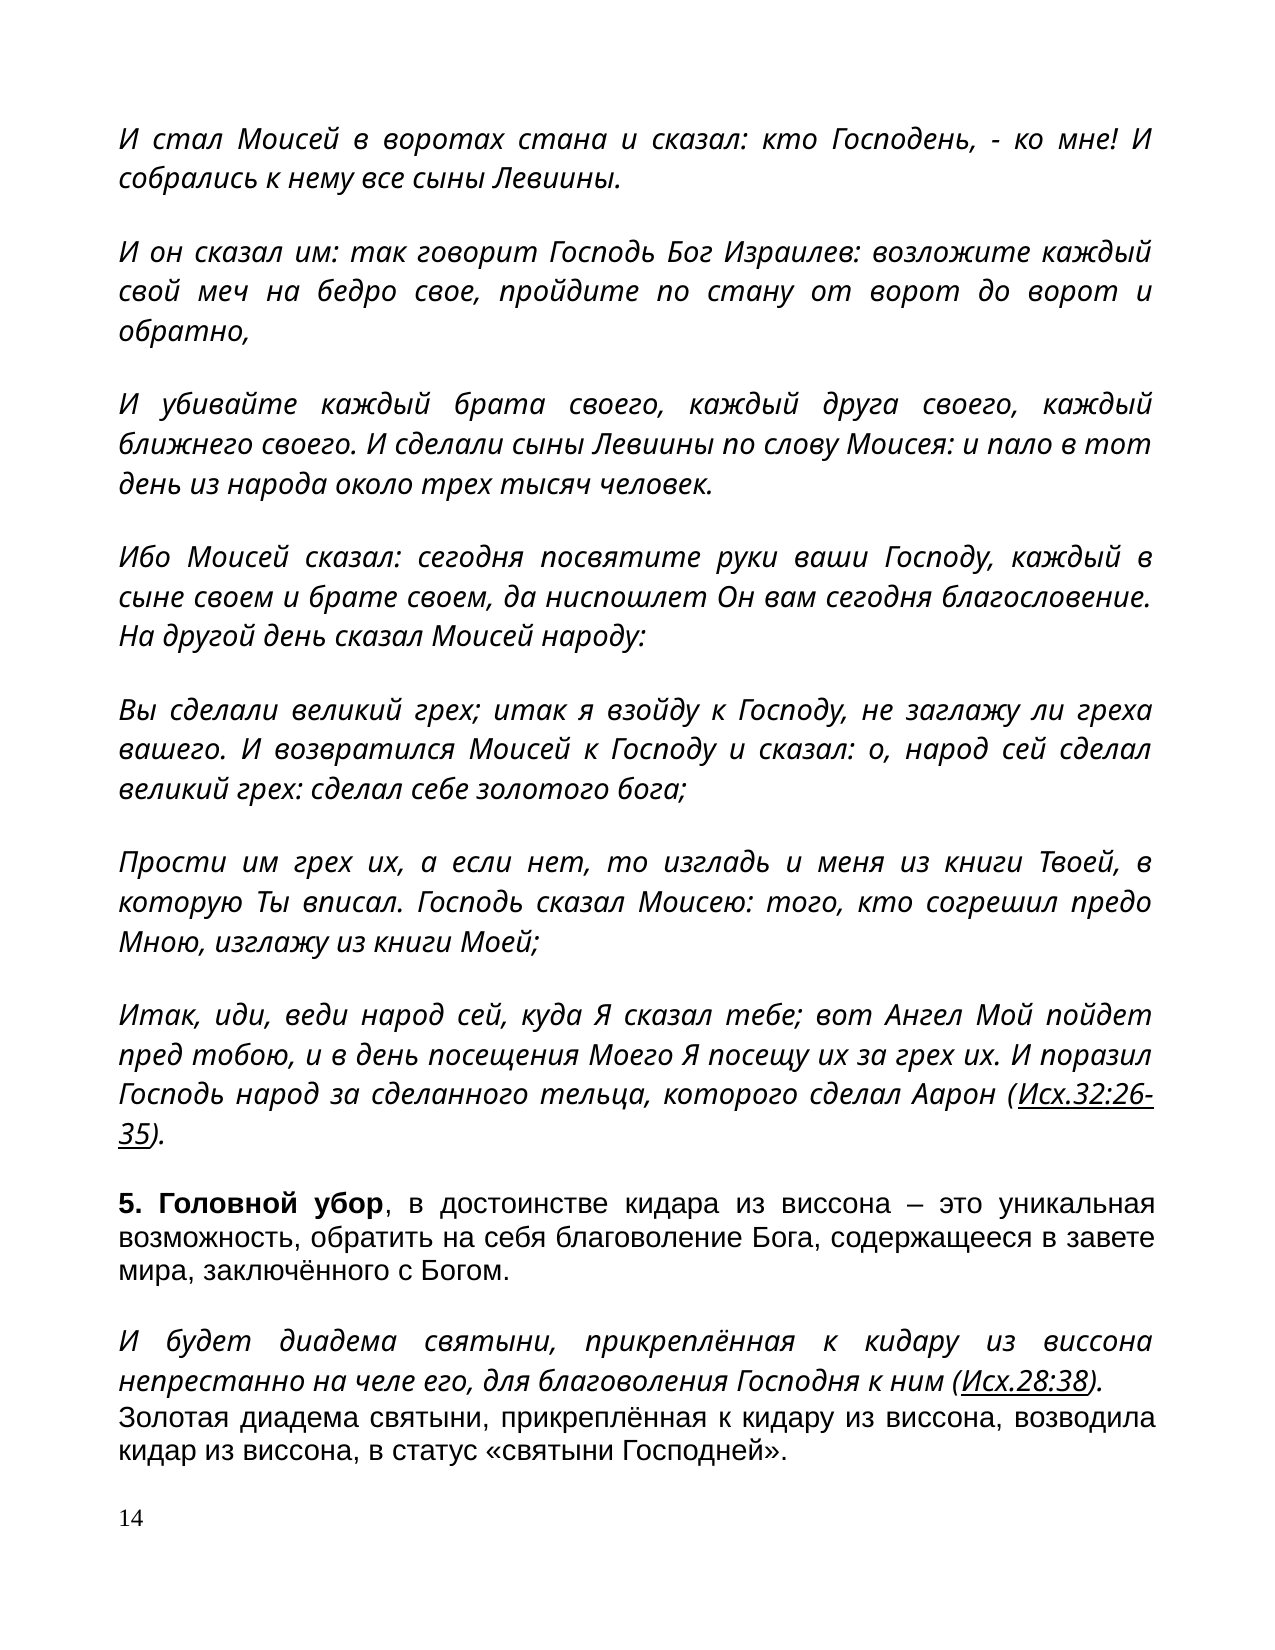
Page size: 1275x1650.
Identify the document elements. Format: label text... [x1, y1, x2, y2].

text И стал Моисей в воротах стана и сказал: кто Господень, - ко мне! И собрались к нему все сыны Левиины. [118, 118, 1157, 197]
text Ибо Моисей сказал: сегодня посвятите руки ваши Господу, каждый в сыне своем и брате своем, да ниспошлет Он вам сегодня благословение. На другой день сказал Моисей народу: [118, 536, 1157, 655]
text Золотая диадема святыни, прикреплённая к кидару из виссона, возводила кидар из виссона, в статус «святыни Господней». [118, 1400, 1157, 1467]
text Итак, иди, веди народ сей, куда Я сказал тебе; вот Ангел Мой пойдет пред тобою, и в день посещения Моего Я посещу их за грех их. И поразил Господь народ за сделанного тельца, которого сделал Аарон (Исх.32:26-35). [118, 994, 1157, 1153]
text И убивайте каждый брата своего, каждый друга своего, каждый ближнего своего. И сделали сыны Левиины по слову Моисея: и пало в тот день из народа около трех тысяч человек. [118, 384, 1157, 503]
text И он сказал им: так говорит Господь Бог Израилев: возложите каждый свой меч на бедро свое, пройдите по стану от ворот до ворот и обратно, [118, 231, 1157, 350]
text И будет диадема святыни, прикреплённая к кидару из виссона непрестанно на челе его, для благоволения Господня к ним (Исх.28:38). [118, 1321, 1157, 1400]
text Вы сделали великий грех; итак я взойду к Господу, не заглажу ли греха вашего. И возвратился Моисей к Господу и сказал: о, народ сей сделал великий грех: сделал себе золотого бога; [118, 689, 1157, 808]
text 5. Головной убор, в достоинстве кидара из виссона – это уникальная возможность, обратить на себя благоволение Бога, содержащееся в завете мира, заключённого с Богом. [118, 1186, 1157, 1287]
text Прости им грех их, а если нет, то изгладь и меня из книги Твоей, в которую Ты вписал. Господь сказал Моисею: того, кто согрешил предо Мною, изглажу из книги Моей; [118, 841, 1157, 961]
